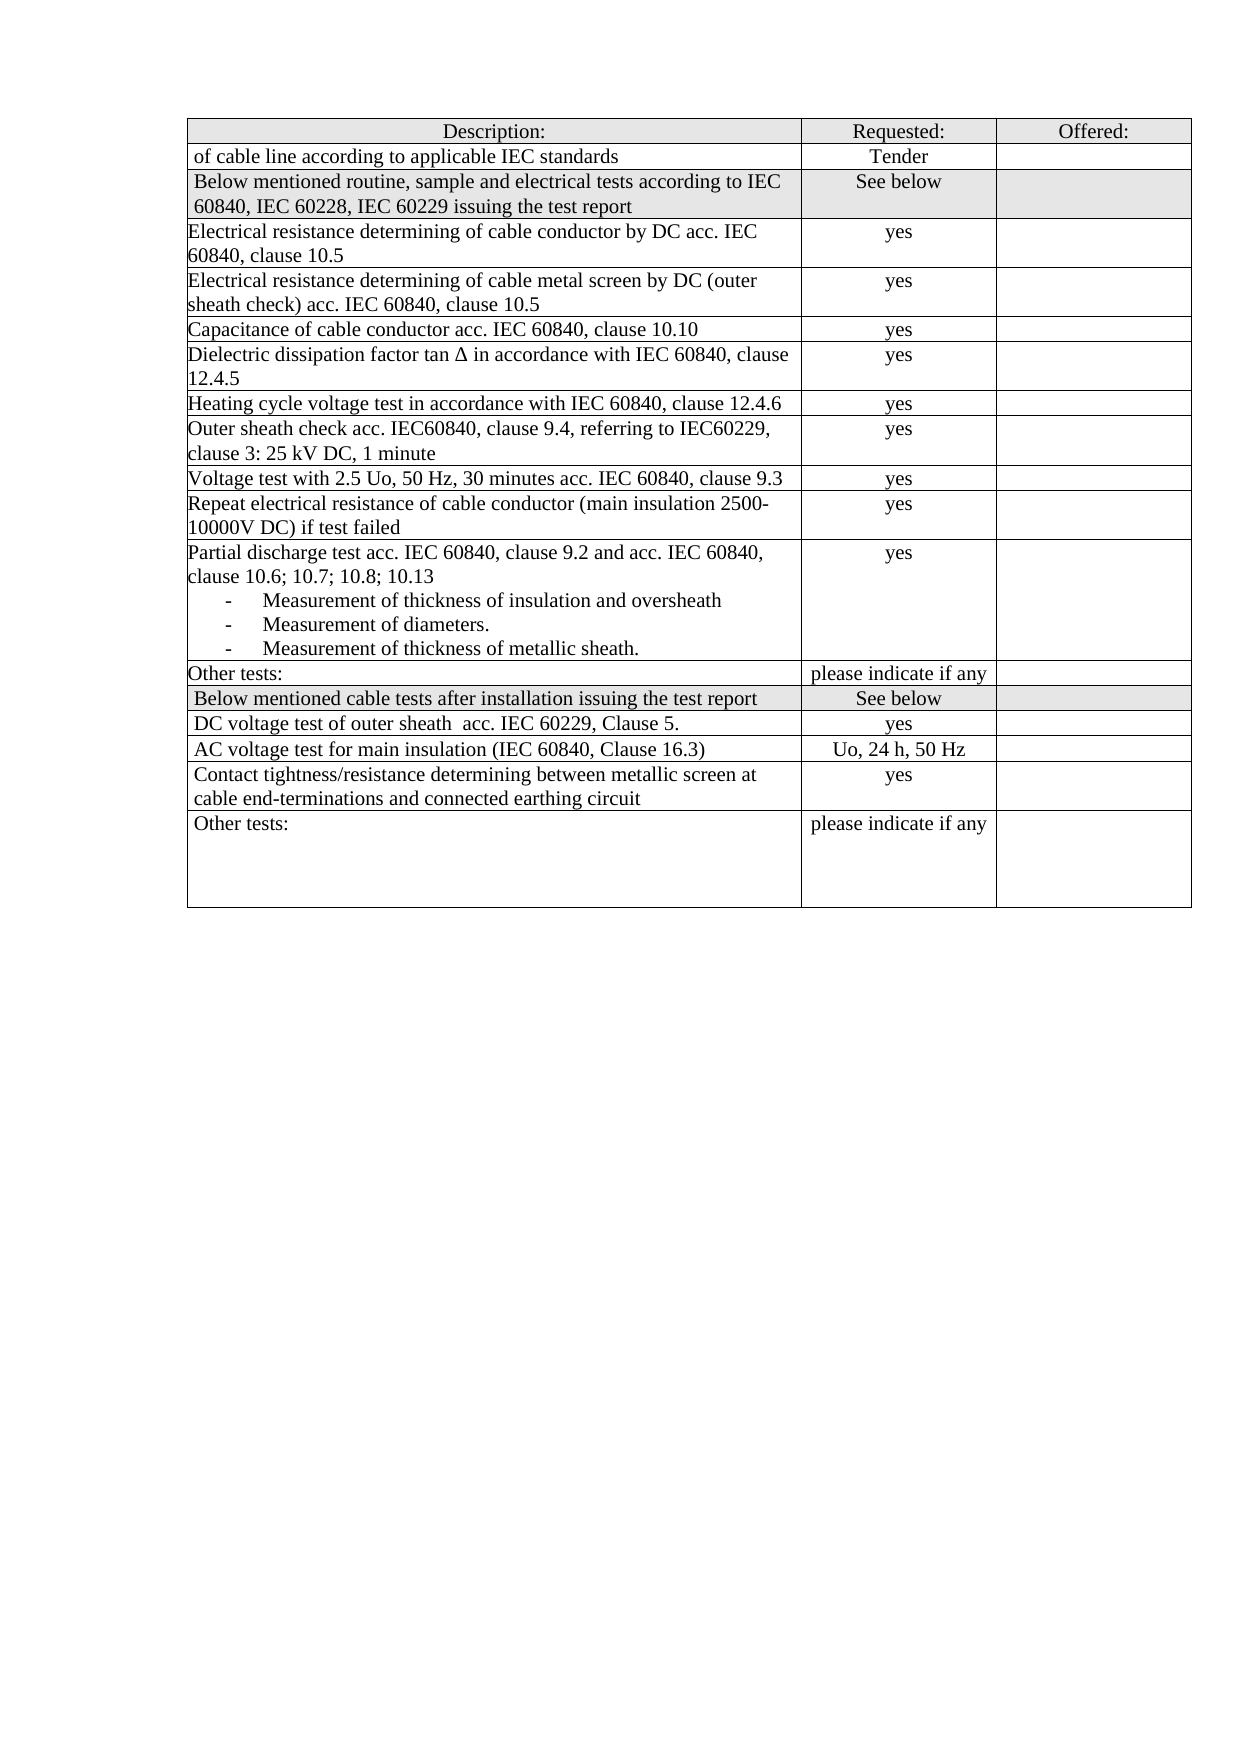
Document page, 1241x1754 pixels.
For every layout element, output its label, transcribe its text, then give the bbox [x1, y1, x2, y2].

table_cell yes [802, 317, 996, 341]
table_cell AC voltage test for main insulation (IEC 60840, Clause 16.3) [188, 736, 801, 761]
table_cell yes [802, 219, 996, 267]
table_cell See below [802, 686, 996, 710]
table_cell Below mentioned routine, sample and electrical tests according to IEC 60840, IEC 60228, IEC 60229 issuing the test report [188, 170, 801, 218]
table_cell [997, 416, 1191, 464]
table_cell Below mentioned cable tests after installation issuing the test report [188, 686, 801, 710]
table_cell yes [802, 540, 996, 660]
table_cell yes [802, 268, 996, 316]
table_header Description: [188, 119, 801, 143]
table_cell yes [802, 466, 996, 489]
table_cell yes [802, 491, 996, 539]
table_header Requested: [802, 119, 996, 143]
table_cell [997, 491, 1191, 539]
table_header Offered: [997, 119, 1191, 143]
table_cell Other tests: [188, 661, 801, 685]
table_cell DC voltage test of outer sheath acc. IEC 60229, Clause 5. [188, 711, 801, 735]
table_cell [997, 317, 1191, 341]
table_cell [997, 466, 1191, 489]
table_cell [997, 811, 1191, 907]
table_cell Repeat electrical resistance of cable conductor (main insulation 2500-10000V DC) if test failed [188, 491, 801, 539]
table_cell please indicate if any [802, 661, 996, 685]
table_cell yes [802, 391, 996, 415]
table_cell yes [802, 762, 996, 810]
table_cell [997, 762, 1191, 810]
table_cell Heating cycle voltage test in accordance with IEC 60840, clause 12.4.6 [188, 391, 801, 415]
table_cell [997, 170, 1191, 218]
table_cell Electrical resistance determining of cable conductor by DC acc. IEC 60840, clause 10.5 [188, 219, 801, 267]
table_cell [997, 661, 1191, 685]
table_cell [997, 144, 1191, 168]
table_cell Outer sheath check acc. IEC60840, clause 9.4, referring to IEC60229, clause 3: 25 kV DC, 1 minute [188, 416, 801, 464]
table_cell yes [802, 342, 996, 390]
table_cell [997, 711, 1191, 735]
table_cell [997, 268, 1191, 316]
table_cell Other tests: [188, 811, 801, 907]
table_cell [997, 219, 1191, 267]
table_cell yes [802, 416, 996, 464]
table_cell yes [802, 711, 996, 735]
table_cell [997, 540, 1191, 660]
table_cell [997, 391, 1191, 415]
table_cell please attach to the Tender [802, 144, 996, 168]
table_cell Capacitance of cable conductor acc. IEC 60840, clause 10.10 [188, 317, 801, 341]
table_cell Contact tightness/resistance determining between metallic screen at cable end-terminations and connected earthing circuit [188, 762, 801, 810]
table_cell please indicate if any [802, 811, 996, 907]
table_cell Partial discharge test acc. IEC 60840, clause 9.2 and acc. IEC 60840, clause 10.6; 10.7; 10.8; 10.13 Measurement of thickness of insulation and oversheath Measurement of diameters. Measurement of thickness of metallic sheath. [188, 540, 801, 660]
table_cell Uo, 24 h, 50 Hz [802, 736, 996, 761]
table_cell Dielectric dissipation factor tan Δ in accordance with IEC 60840, clause 12.4.5 [188, 342, 801, 390]
table_cell [997, 736, 1191, 761]
table_cell Voltage test with 2.5 Uo, 50 Hz, 30 minutes acc. IEC 60840, clause 9.3 [188, 466, 801, 489]
table_cell Electrical resistance determining of cable metal screen by DC (outer sheath check) acc. IEC 60840, clause 10.5 [188, 268, 801, 316]
table_cell See below [802, 170, 996, 218]
table_cell [997, 686, 1191, 710]
table_cell [997, 342, 1191, 390]
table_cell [188, 144, 801, 168]
